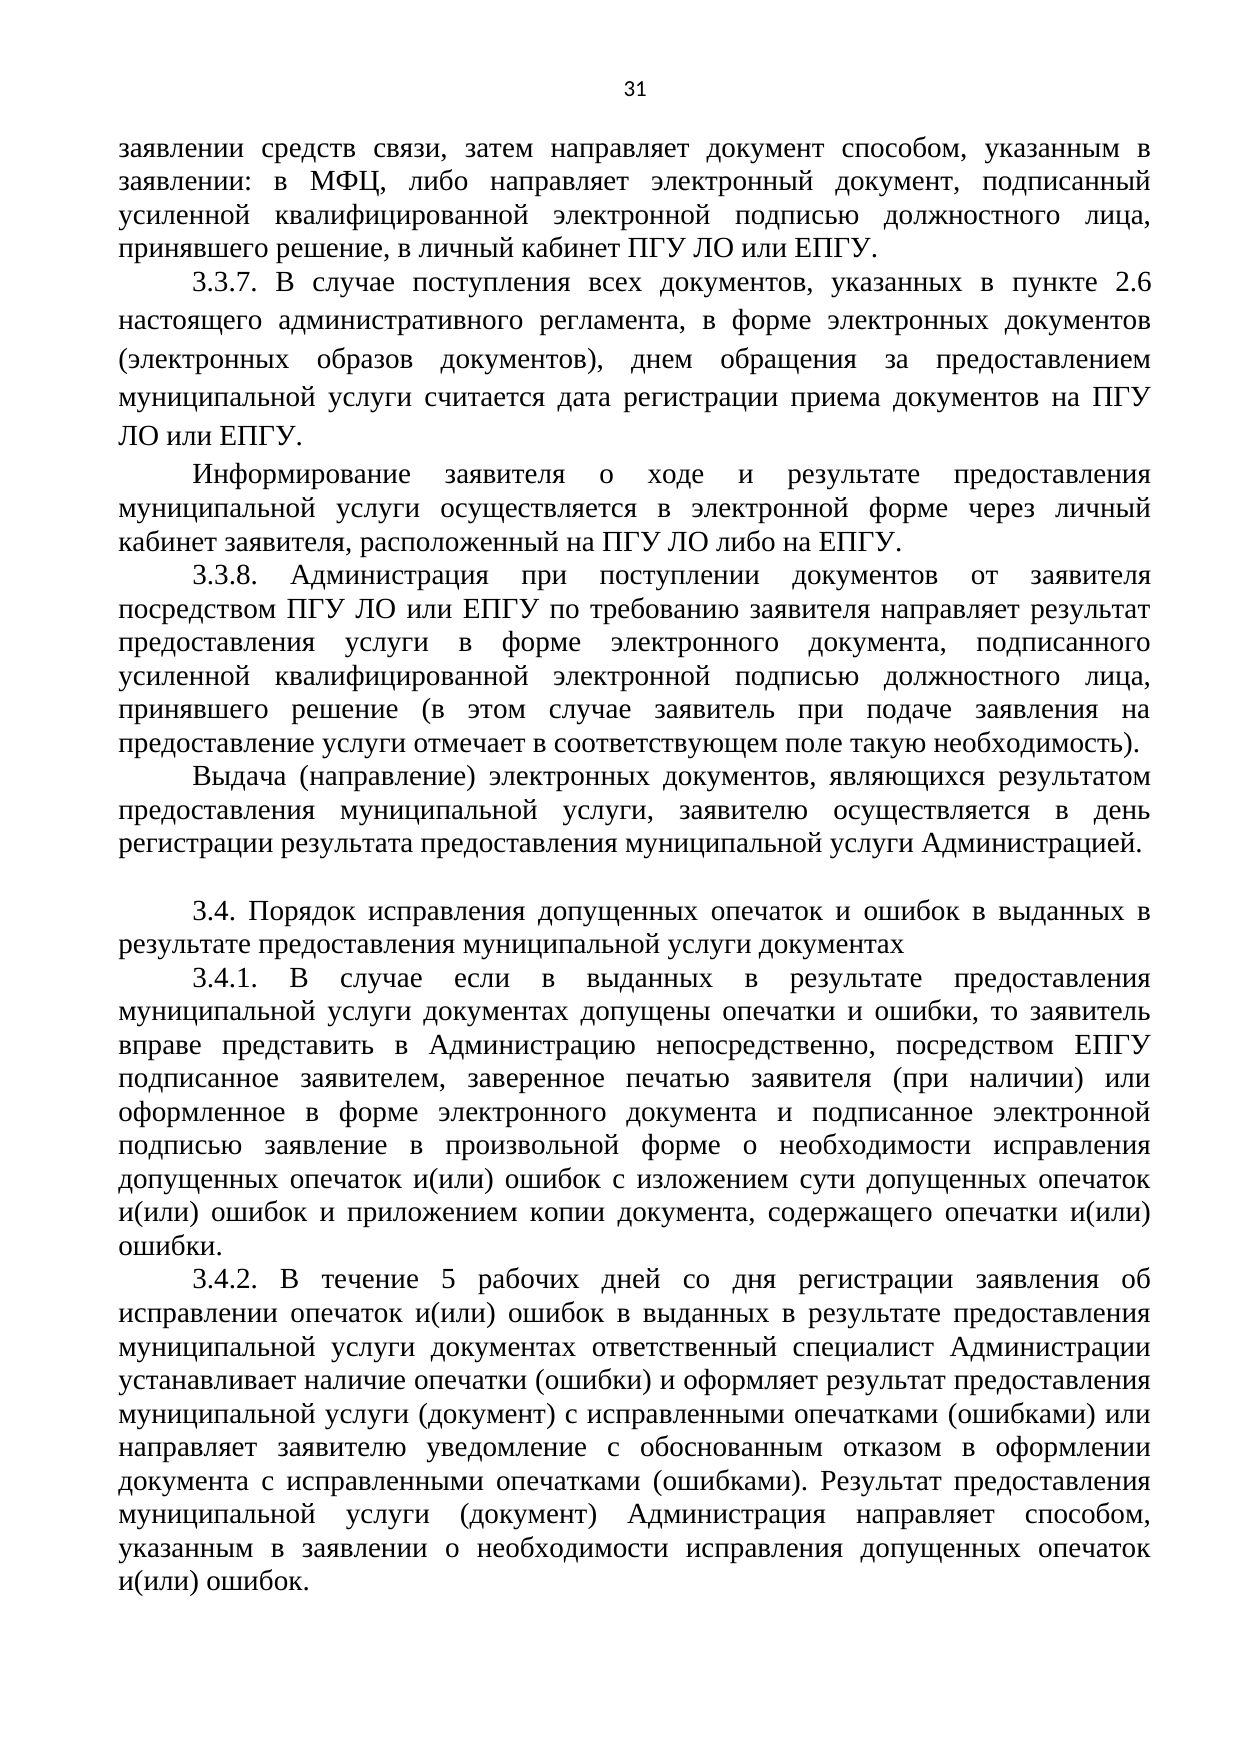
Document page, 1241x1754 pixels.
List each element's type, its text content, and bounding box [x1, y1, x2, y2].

text 3.4.2. В течение 5 рабочих дней со дня регистрации заявления об исправлении опечаток и(или) ошибок в выданных в результате предоставления муниципальной услуги документах ответственный специалист Администрации устанавливает наличие опечатки (ошибки) и оформляет результат предоставления муниципальной услуги (документ) с исправленными опечатками (ошибками) или направляет заявителю уведомление с обоснованным отказом в оформлении документа с исправленными опечатками (ошибками). Результат предоставления муниципальной услуги (документ) Администрация направляет способом, указанным в заявлении о необходимости исправления допущенных опечаток и(или) ошибок. [118, 1262, 1152, 1597]
text 3.4. Порядок исправления допущенных опечаток и ошибок в выданных в результате предоставления муниципальной услуги документах [118, 893, 1152, 960]
text 3.4.1. В случае если в выданных в результате предоставления муниципальной услуги документах допущены опечатки и ошибки, то заявитель вправе представить в Администрацию непосредственно, посредством ЕПГУ подписанное заявителем, заверенное печатью заявителя (при наличии) или оформленное в форме электронного документа и подписанное электронной подписью заявление в произвольной форме о необходимости исправления допущенных опечаток и(или) ошибок с изложением сути допущенных опечаток и(или) ошибок и приложением копии документа, содержащего опечатки и(или) ошибки. [118, 960, 1152, 1262]
text 3.3.8. Администрация при поступлении документов от заявителя посредством ПГУ ЛО или ЕПГУ по требованию заявителя направляет результат предоставления услуги в форме электронного документа, подписанного усиленной квалифицированной электронной подписью должностного лица, принявшего решение (в этом случае заявитель при подаче заявления на предоставление услуги отмечает в соответствующем поле такую необходимость). [118, 557, 1152, 758]
text Выдача (направление) электронных документов, являющихся результатом предоставления муниципальной услуги, заявителю осуществляется в день регистрации результата предоставления муниципальной услуги Администрацией. [118, 758, 1152, 859]
text Информирование заявителя о ходе и результате предоставления муниципальной услуги осуществляется в электронной форме через личный кабинет заявителя, расположенный на ПГУ ЛО либо на ЕПГУ. [118, 457, 1152, 557]
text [118, 130, 1152, 264]
text 3.3.7. В случае поступления всех документов, указанных в пункте 2.6 настоящего административного регламента, в форме электронных документов (электронных образов документов), днем обращения за предоставлением муниципальной услуги считается дата регистрации приема документов на ПГУ ЛО или ЕПГУ. [118, 264, 1152, 452]
